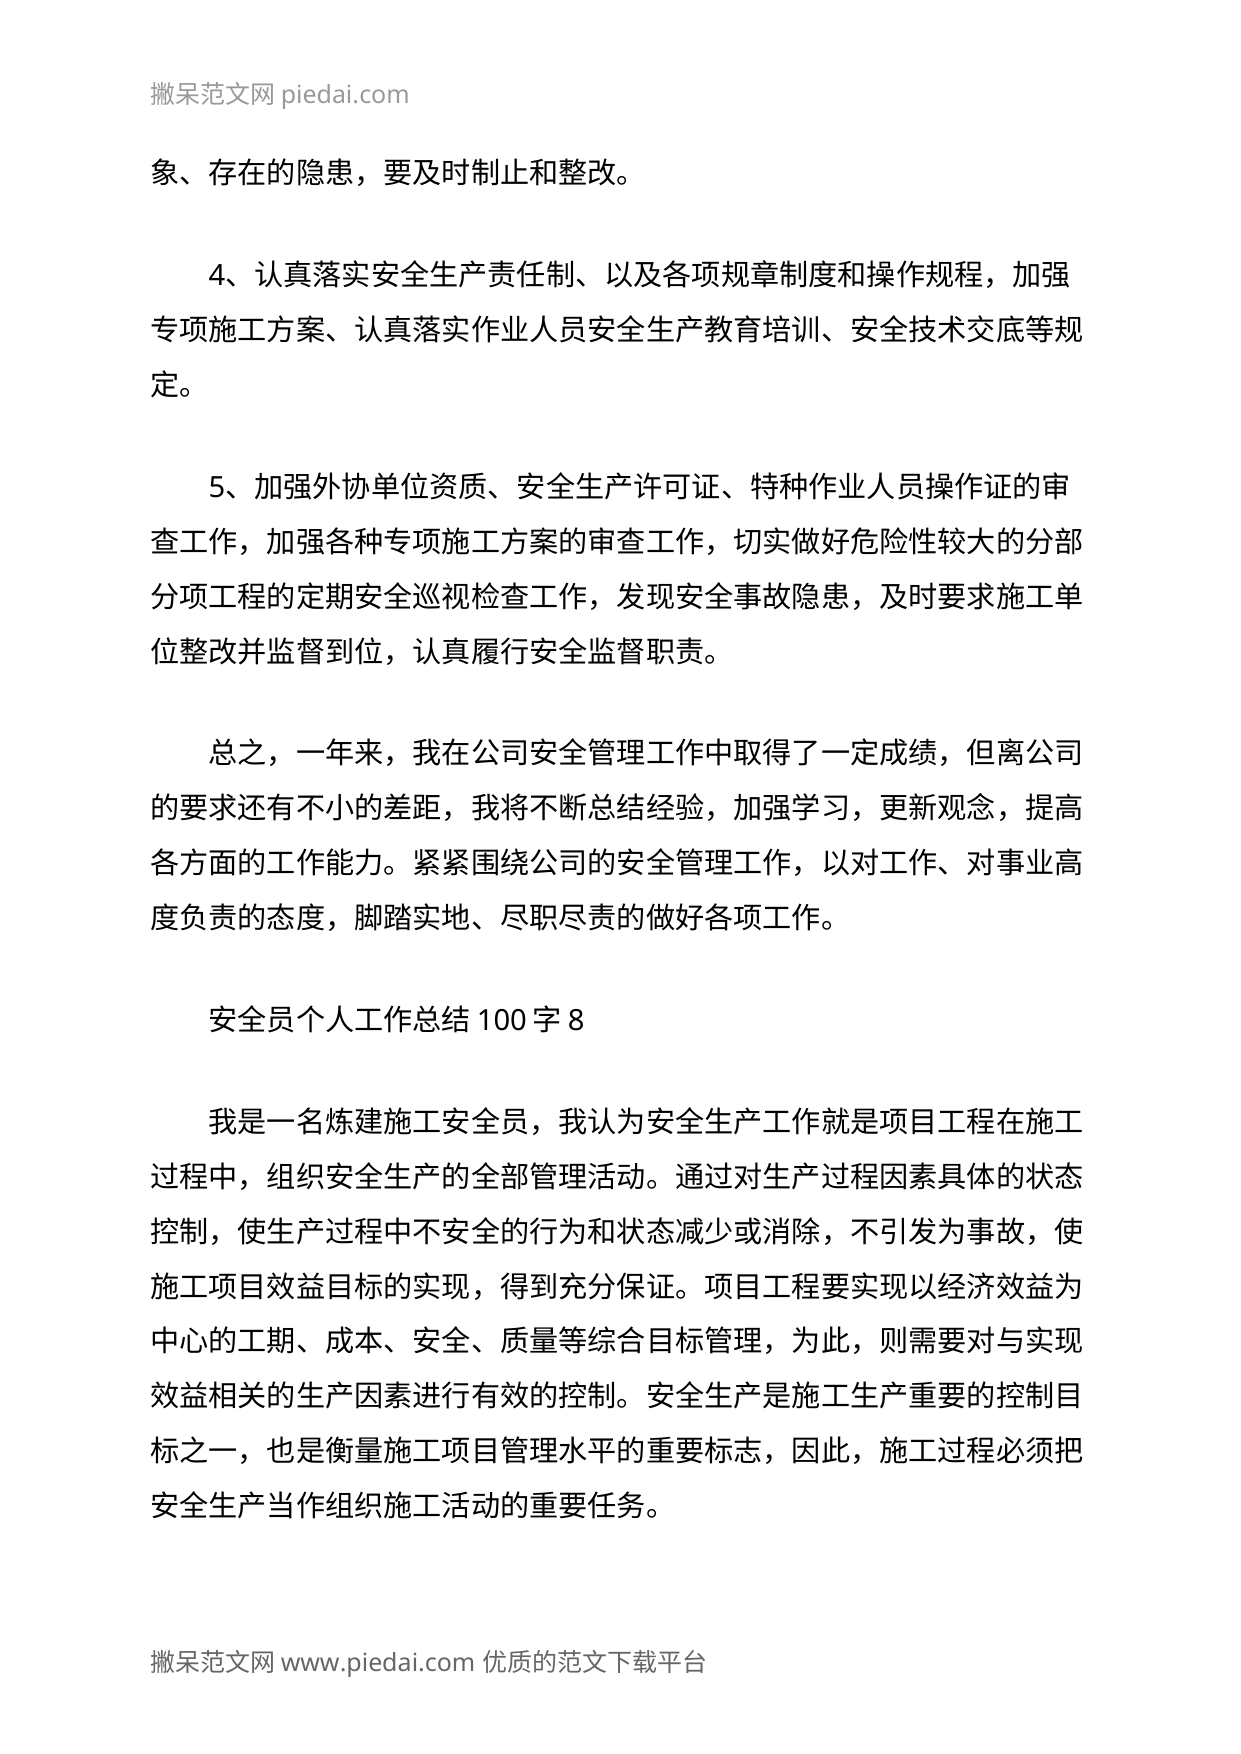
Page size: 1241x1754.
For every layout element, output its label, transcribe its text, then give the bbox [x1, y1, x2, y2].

text 4、认真落实安全生产责任制、以及各项规章制度和操作规程，加强专项施工方案、认真落实作业人员安全生产教育培训、安全技术交底等规定。 [150, 252, 1090, 404]
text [150, 150, 1090, 192]
text 我是一名炼建施工安全员，我认为安全生产工作就是项目工程在施工过程中，组织安全生产的全部管理活动。通过对生产过程因素具体的状态控制，使生产过程中不安全的行为和状态减少或消除，不引发为事故，使施工项目效益目标的实现，得到充分保证。项目工程要实现以经济效益为中心的工期、成本、安全、质量等综合目标管理，为此，则需要对与实现效益相关的生产因素进行有效的控制。安全生产是施工生产重要的控制目标之一，也是衡量施工项目管理水平的重要标志，因此，施工过程必须把安全生产当作组织施工活动的重要任务。 [150, 1098, 1090, 1525]
text 总之，一年来，我在公司安全管理工作中取得了一定成绩，但离公司的要求还有不小的差距，我将不断总结经验，加强学习，更新观念，提高各方面的工作能力。紧紧围绕公司的安全管理工作，以对工作、对事业高度负责的态度，脚踏实地、尽职尽责的做好各项工作。 [150, 730, 1090, 937]
text 安全员个人工作总结100字8 [150, 996, 1090, 1039]
text 5、加强外协单位资质、安全生产许可证、特种作业人员操作证的审查工作，加强各种专项施工方案的审查工作，切实做好危险性较大的分部分项工程的定期安全巡视检查工作，发现安全事故隐患，及时要求施工单位整改并监督到位，认真履行安全监督职责。 [150, 463, 1090, 671]
